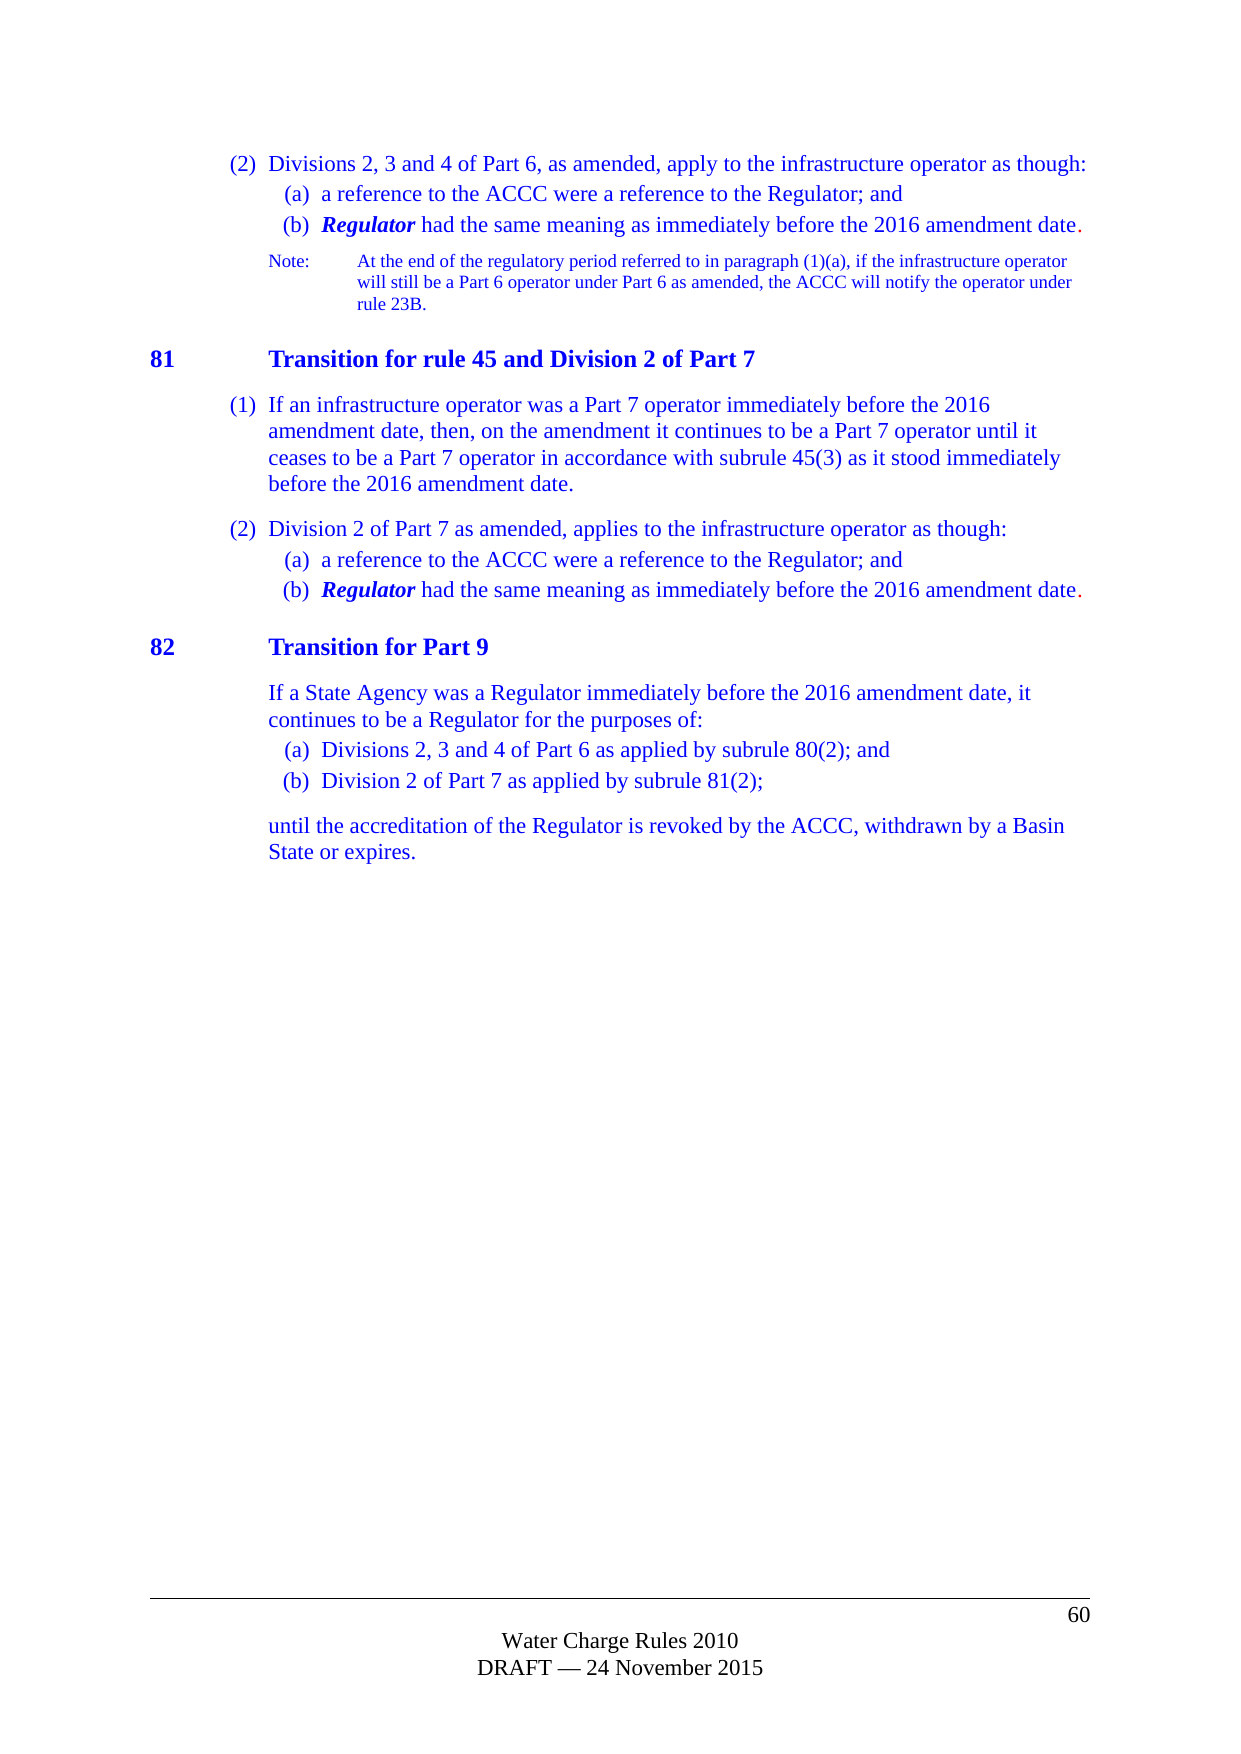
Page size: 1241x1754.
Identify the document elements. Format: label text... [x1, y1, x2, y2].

text 82 Transition for Part 9 [150, 632, 1090, 661]
text (a) a reference to the ACCC were a reference to the Regulator; and [150, 546, 1090, 572]
text (1) If an infrastructure operator was a Part 7 operator immediately before the 2016 amendment date, then, on the amendment it continues to be a Part 7 operator until it ceases to be a Part 7 operator in accordance with subrule 45(3) as it stood immediately before the 2016 amendment date. [150, 391, 1090, 497]
text (b) Division 2 of Part 7 as applied by subrule 81(2); [150, 767, 1090, 793]
text until the accreditation of the Regulator is revoked by the ACCC, withdrawn by a Basin State or expires. [150, 812, 1090, 865]
text (a) a reference to the ACCC were a reference to the Regulator; and [150, 181, 1090, 207]
text (b) Regulator had the same meaning as immediately before the 2016 amendment date. [150, 211, 1090, 237]
text (2) Divisions 2, 3 and 4 of Part 6, as amended, apply to the infrastructure operator as though: [150, 150, 1090, 176]
text (a) Divisions 2, 3 and 4 of Part 6 as applied by subrule 80(2); and [150, 736, 1090, 763]
text Note: At the end of the regulatory period referred to in paragraph (1)(a), if the infrastructure operator will still be a Part 6 operator under Part 6 as amended, the ACCC will notify the operator under rule 23B. [268, 250, 1090, 314]
text If a State Agency was a Regulator immediately before the 2016 amendment date, it continues to be a Regulator for the purposes of: [150, 679, 1090, 732]
text (2) Division 2 of Part 7 as amended, applies to the infrastructure operator as though: [150, 515, 1090, 542]
text (b) Regulator had the same meaning as immediately before the 2016 amendment date. [150, 576, 1090, 603]
text 81 Transition for rule 45 and Division 2 of Part 7 [150, 344, 1090, 372]
